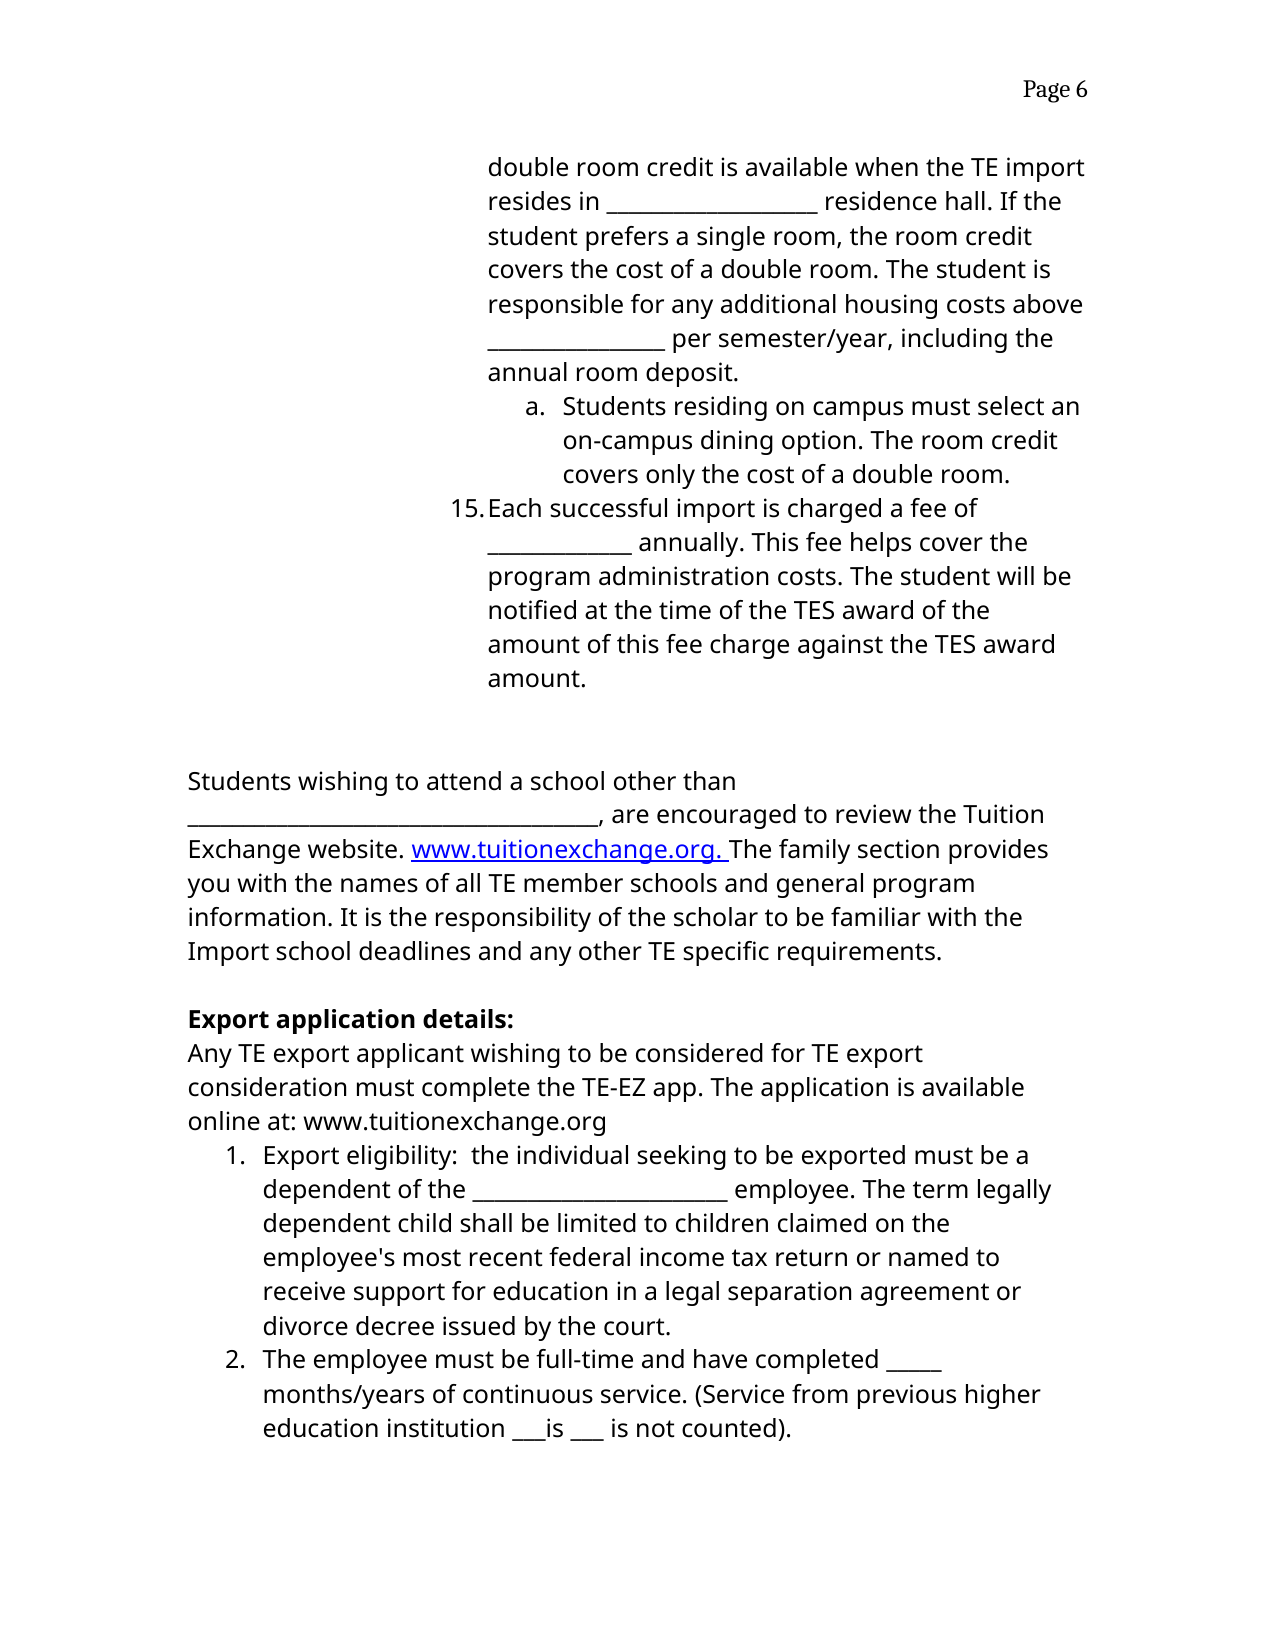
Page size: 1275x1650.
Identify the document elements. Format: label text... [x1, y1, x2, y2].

list Each successful import is charged a fee of _____________ annually. This fee helps cover the program administration costs. The student will be notified at the time of the TES award of the amount of this fee charge against the TES award amount. [450, 491, 1087, 695]
list The employee must be full-time and have completed _____ months/years of continuous service. (Service from previous higher education institution ___is ___ is not counted). [225, 1342, 1087, 1444]
text Any TE export applicant wishing to be considered for TE export consideration must complete the TE-EZ app. The application is available online at: www.tuitionexchange.org [187, 1036, 1087, 1138]
text Students wishing to attend a school other than _____________________________________, are encouraged to review the Tuition Exchange website. www.tuitionexchange.org. The family section provides you with the names of all TE member schools and general program information. It is the responsibility of the scholar to be familiar with the Import school deadlines and any other TE specific requirements. [187, 763, 1087, 967]
list Students residing on campus must select an on-campus dining option. The room credit covers only the cost of a double room. [525, 388, 1087, 491]
text Export application details: [187, 1002, 1087, 1036]
list Export eligibility: the individual seeking to be exported must be a dependent of the _______________________ employee. The term legally dependent child shall be limited to children claimed on the employee's most recent federal income tax return or named to receive support for education in a legal separation agreement or divorce decree issued by the court. [225, 1138, 1087, 1342]
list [450, 150, 1087, 388]
